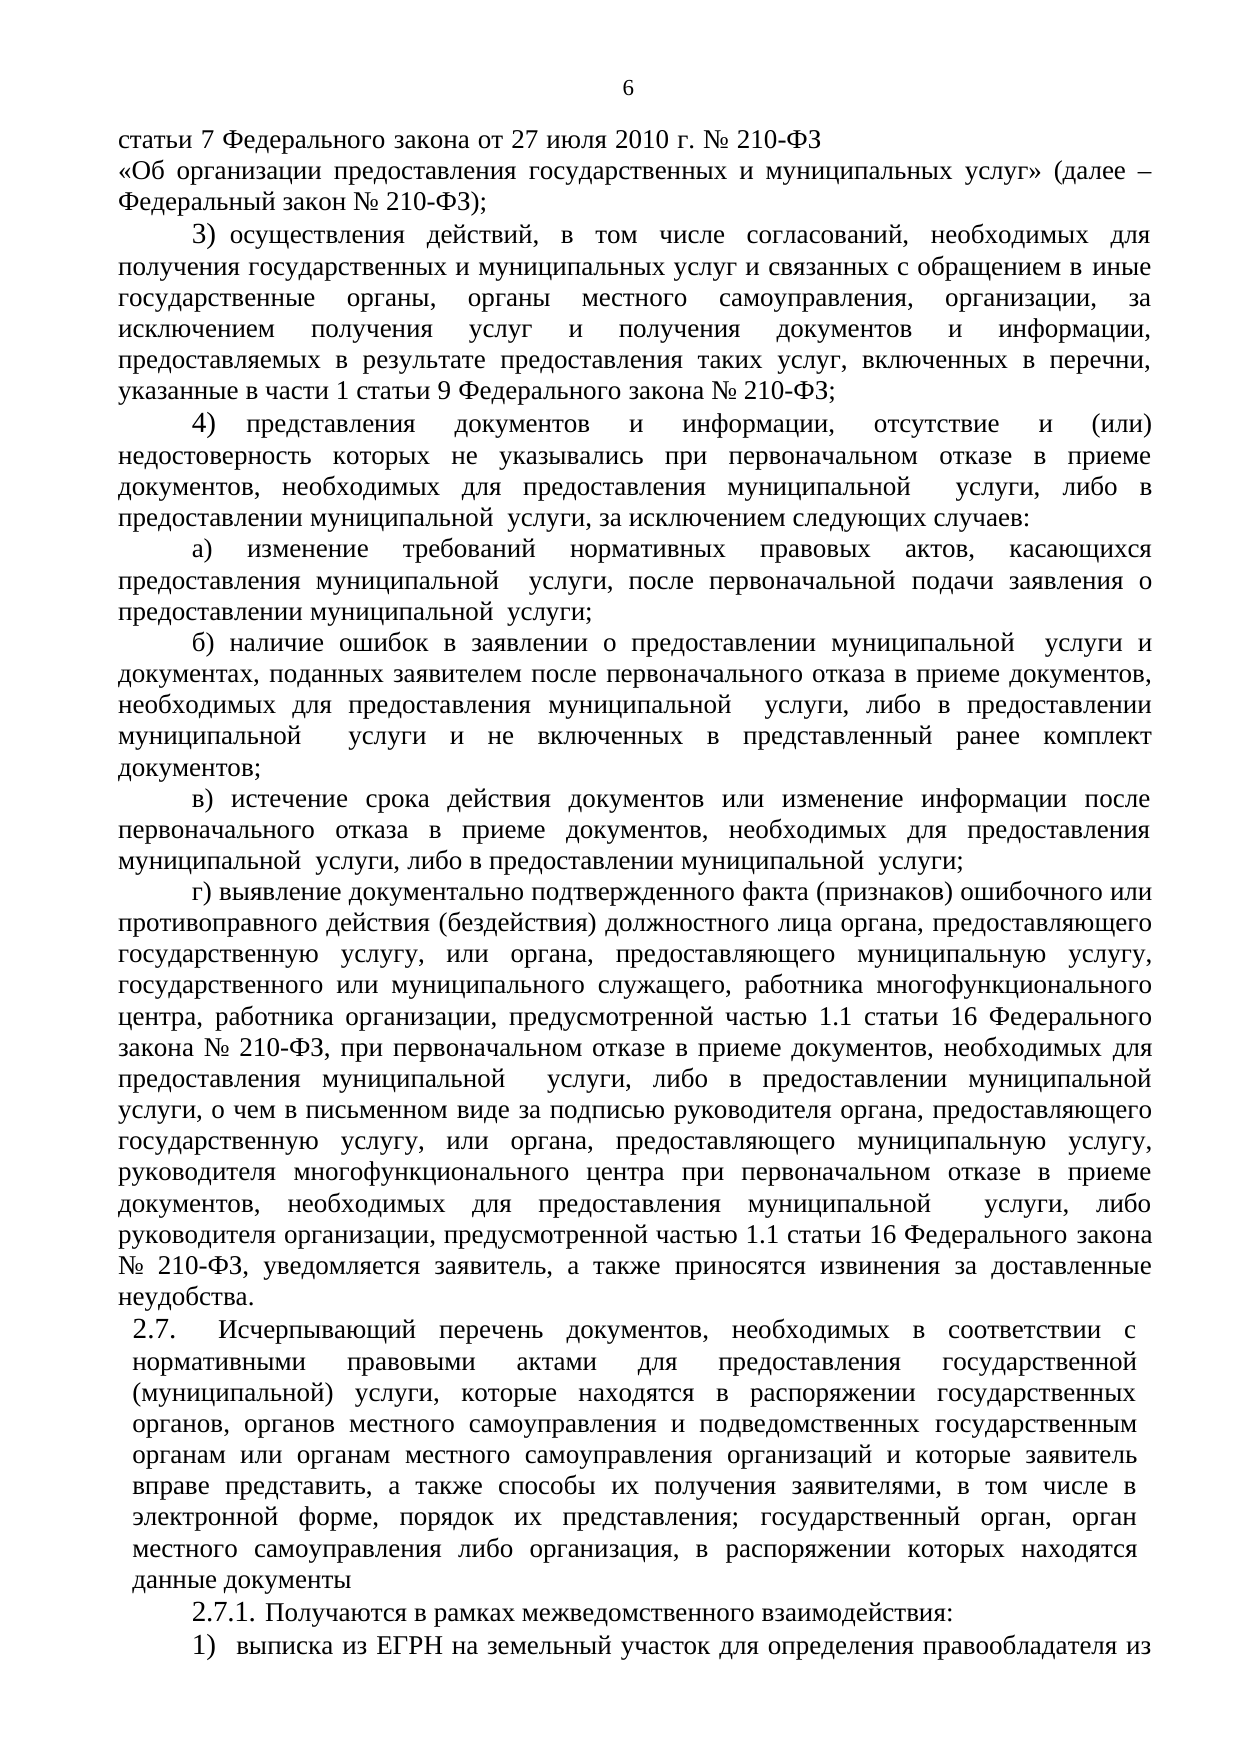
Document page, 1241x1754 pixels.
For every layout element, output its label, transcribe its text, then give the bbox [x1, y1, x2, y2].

list представления документов и информации, отсутствие и (или) недостоверность которых не указывались при первоначальном отказе в приеме документов, необходимых для предоставления муниципальной услуги, либо в предоставлении муниципальной услуги, за исключением следующих случаев: [118, 406, 1152, 533]
text г) выявление документально подтвержденного факта (признаков) ошибочного или противоправного действия (бездействия) должностного лица органа, предоставляющего государственную услугу, или органа, предоставляющего муниципальную услугу, государственного или муниципального служащего, работника многофункционального центра, работника организации, предусмотренной частью 1.1 статьи 16 Федерального закона № 210-ФЗ, при первоначальном отказе в приеме документов, необходимых для предоставления муниципальной услуги, либо в предоставлении муниципальной услуги, о чем в письменном виде за подписью руководителя органа, предоставляющего государственную услугу, или органа, предоставляющего муниципальную услугу, руководителя многофункционального центра при первоначальном отказе в приеме документов, необходимых для предоставления муниципальной услуги, либо руководителя организации, предусмотренной частью 1.1 статьи 16 Федерального закона № 210-ФЗ, уведомляется заявитель, а также приносятся извинения за доставленные неудобства. [118, 875, 1152, 1311]
list Получаются в рамках межведомственного взаимодействия: [192, 1594, 1169, 1627]
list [118, 1627, 1152, 1661]
text а) изменение требований нормативных правовых актов, касающихся предоставления муниципальной услуги, после первоначальной подачи заявления о предоставлении муниципальной услуги; [118, 533, 1152, 626]
text «Об организации предоставления государственных и муниципальных услуг» (далее – Федеральный закон № 210-ФЗ); [118, 154, 1151, 216]
text б) наличие ошибок в заявлении о предоставлении муниципальной услуги и документах, поданных заявителем после первоначального отказа в приеме документов, необходимых для предоставления муниципальной услуги, либо в предоставлении муниципальной услуги и не включенных в представленный ранее комплект документов; [118, 626, 1152, 782]
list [118, 123, 1152, 154]
list Исчерпывающий перечень документов, необходимых в соответствии с нормативными правовыми актами для предоставления государственной (муниципальной) услуги, которые находятся в распоряжении государственных органов, органов местного самоуправления и подведомственных государственным органам или органам местного самоуправления организаций и которые заявитель вправе представить, а также способы их получения заявителями, в том числе в электронной форме, порядок их представления; государственный орган, орган местного самоуправления либо организация, в распоряжении которых находятся данные документы [132, 1311, 1137, 1594]
text в) истечение срока действия документов или изменение информации после первоначального отказа в приеме документов, необходимых для предоставления муниципальной услуги, либо в предоставлении муниципальной услуги; [118, 782, 1152, 875]
list осуществления действий, в том числе согласований, необходимых для получения государственных и муниципальных услуг и связанных с обращением в иные государственные органы, органы местного самоуправления, организации, за исключением получения услуг и получения документов и информации, предоставляемых в результате предоставления таких услуг, включенных в перечни, указанные в части 1 статьи 9 Федерального закона № 210-ФЗ; [118, 216, 1151, 406]
